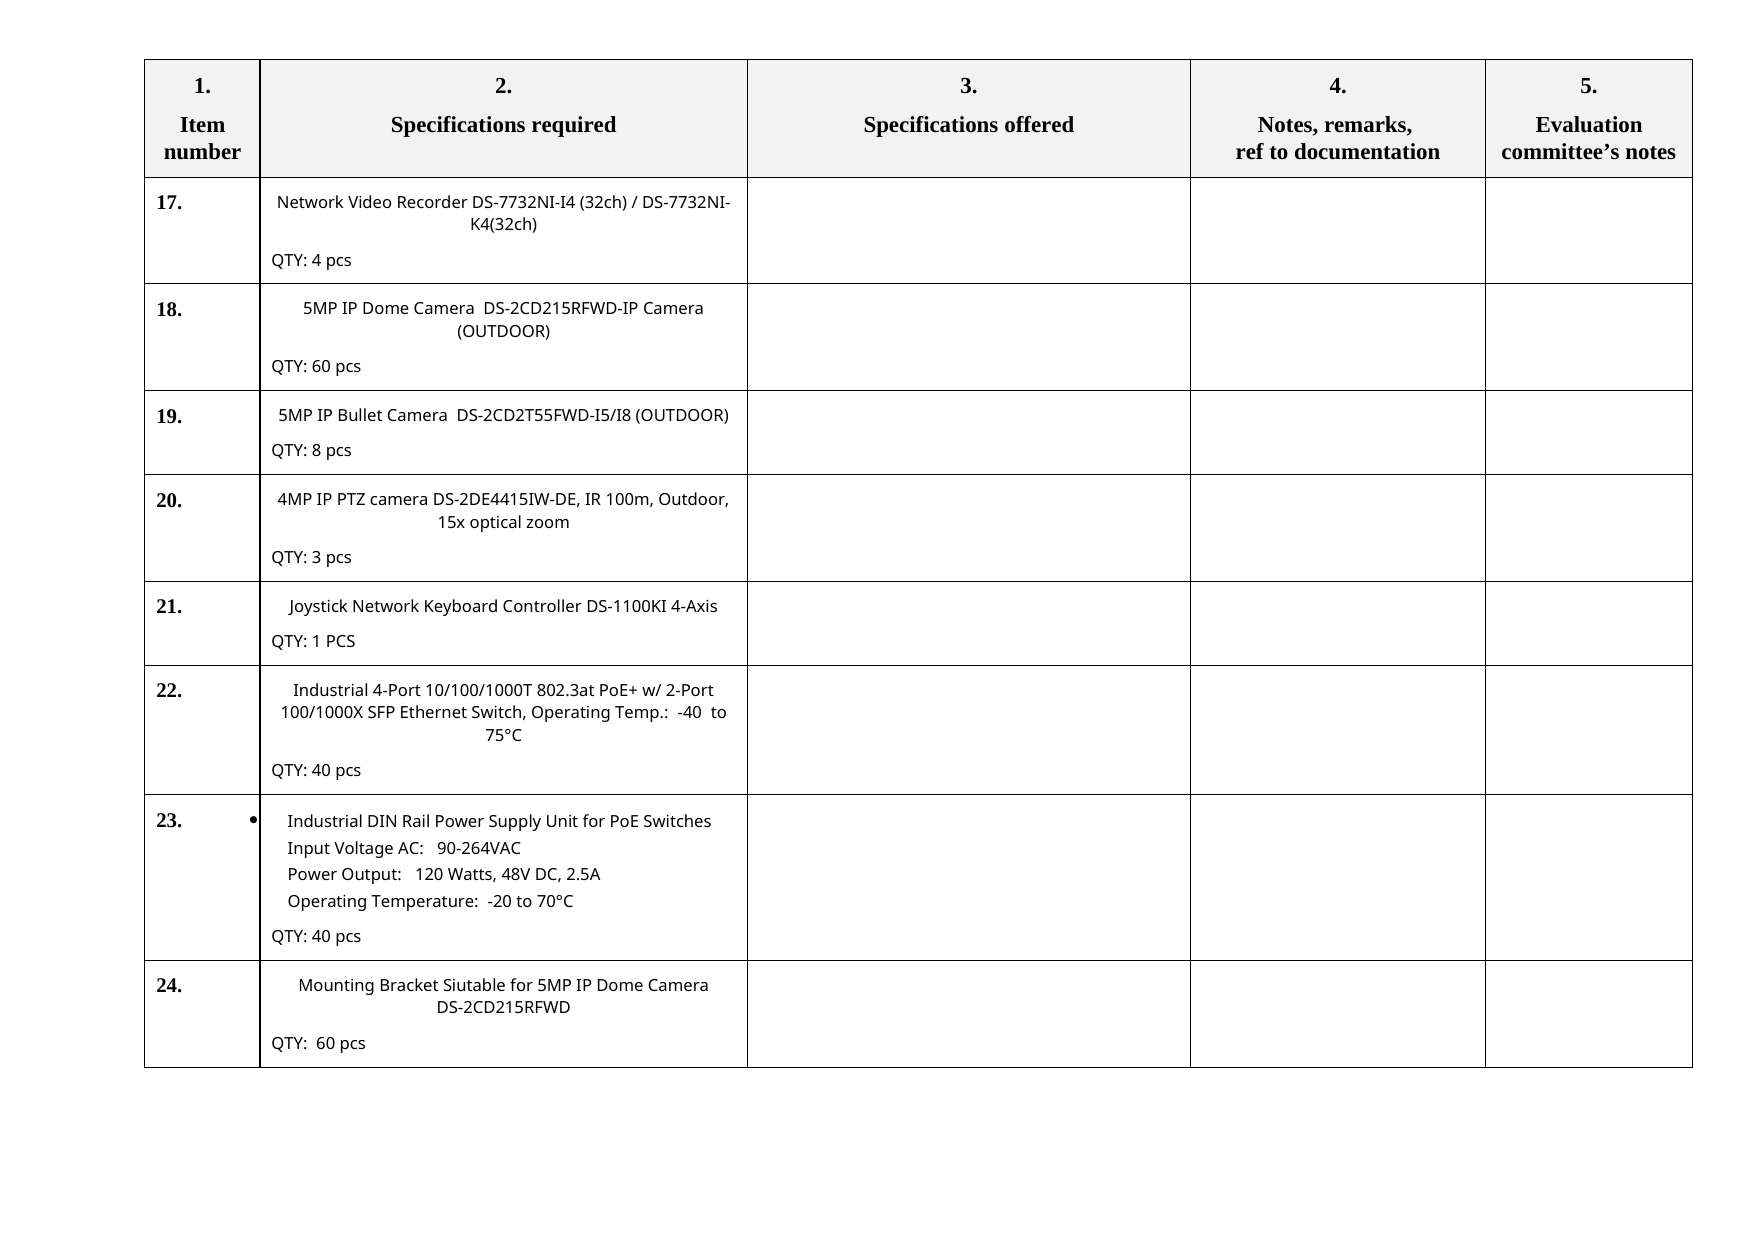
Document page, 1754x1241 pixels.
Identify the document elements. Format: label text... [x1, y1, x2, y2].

table_cell [1486, 475, 1692, 581]
table_cell [1486, 582, 1692, 664]
table_cell [1191, 178, 1485, 283]
table_header 4. Notes, remarks, ref to documentation [1191, 60, 1485, 177]
table_cell [1486, 961, 1692, 1067]
table_cell 17. [145, 178, 259, 283]
table_cell [1191, 666, 1485, 794]
table_cell [1486, 391, 1692, 474]
table_header 1. Item number [145, 60, 259, 177]
table_cell [748, 961, 1190, 1067]
table_cell [748, 795, 1190, 960]
table_cell Joystick Network Keyboard Controller DS-1100KI 4-Axis QTY: 1 PCS [261, 582, 747, 664]
table_cell 4MP IP PTZ camera DS-2DE4415IW-DE, IR 100m, Outdoor, 15x optical zoom QTY: 3 pcs [261, 475, 747, 581]
table_cell 23. [145, 795, 259, 960]
table_cell 18. [145, 284, 259, 390]
table_cell [1191, 795, 1485, 960]
table_cell Industrial DIN Rail Power Supply Unit for PoE Switches Input Voltage AC: 90-264VAC Power Output: 120 Watts, 48V DC, 2.5A Operating Temperature: -20 to 70°C QTY: 40 pcs [261, 795, 747, 960]
table_cell Mounting Bracket Siutable for 5MP IP Dome Camera DS-2CD215RFWD QTY: 60 pcs [261, 961, 747, 1067]
table_cell Network Video Recorder DS-7732NI-I4 (32ch) / DS-7732NI-K4(32ch) QTY: 4 pcs [261, 178, 747, 283]
table_cell Industrial 4-Port 10/100/1000T 802.3at PoE+ w/ 2-Port 100/1000X SFP Ethernet Switch, Operating Temp.: -40 to 75°C QTY: 40 pcs [261, 666, 747, 794]
table_cell [1191, 582, 1485, 664]
table_cell [1191, 391, 1485, 474]
table_cell 19. [145, 391, 259, 474]
table_cell [748, 178, 1190, 283]
table_cell [748, 284, 1190, 390]
table_cell 5MP IP Dome Camera DS-2CD215RFWD-IP Camera (OUTDOOR) QTY: 60 pcs [261, 284, 747, 390]
table_cell [748, 475, 1190, 581]
table_cell 5MP IP Bullet Camera DS-2CD2T55FWD-I5/I8 (OUTDOOR) QTY: 8 pcs [261, 391, 747, 474]
table_cell [1191, 475, 1485, 581]
table_cell [1191, 961, 1485, 1067]
table_header 3. Specifications offered [748, 60, 1190, 177]
table_cell [748, 666, 1190, 794]
table_cell [748, 391, 1190, 474]
table_cell [1486, 284, 1692, 390]
table_header 5. Evaluation committee’s notes [1486, 60, 1692, 177]
table_cell 22. [145, 666, 259, 794]
table_cell [1486, 795, 1692, 960]
table_cell [748, 582, 1190, 664]
table_cell 24. [145, 961, 259, 1067]
table_cell [1486, 178, 1692, 283]
table_cell 21. [145, 582, 259, 664]
table_cell [1486, 666, 1692, 794]
table_cell [1191, 284, 1485, 390]
table_cell 20. [145, 475, 259, 581]
table_header 2. Specifications required [261, 60, 747, 177]
